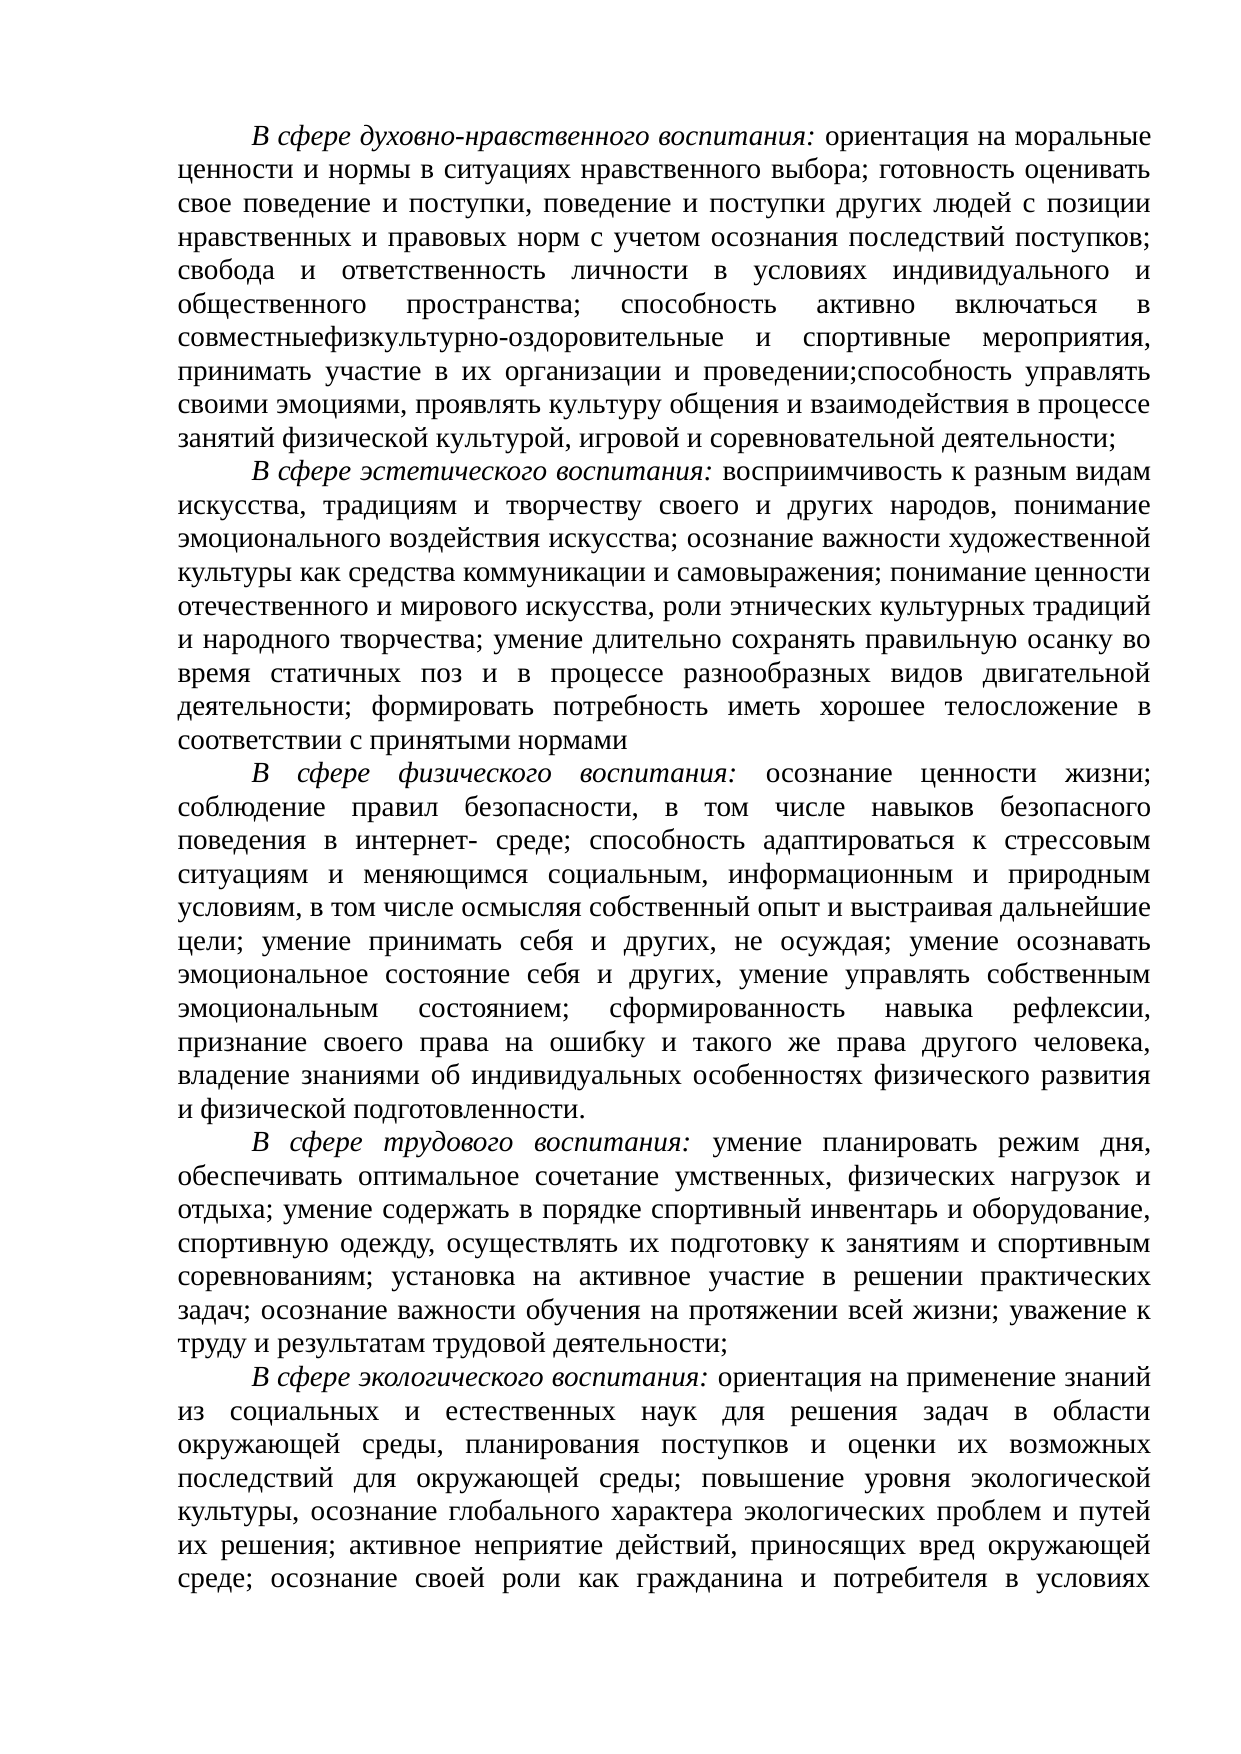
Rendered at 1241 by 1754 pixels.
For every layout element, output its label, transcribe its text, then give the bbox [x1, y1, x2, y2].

text В сфере духовно-нравственного воспитания: ориентация на моральные ценности и нормы в ситуациях нравственного выбора; готовность оценивать свое поведение и поступки, поведение и поступки других людей с позиции нравственных и правовых норм с учетом осознания последствий поступков; свобода и ответственность личности в условиях индивидуального и общественного пространства; способность активно включаться в совместныефизкультурно-оздоровительные и спортивные мероприятия, принимать участие в их организации и проведении;способность управлять своими эмоциями, проявлять культуру общения и взаимодействия в процессе занятий физической культурой, игровой и соревновательной деятельности; [177, 118, 1152, 453]
text В сфере физического воспитания: осознание ценности жизни; соблюдение правил безопасности, в том числе навыков безопасного поведения в интернет- среде; способность адаптироваться к стрессовым ситуациям и меняющимся социальным, информационным и природным условиям, в том числе осмысляя собственный опыт и выстраивая дальнейшие цели; умение принимать себя и других, не осуждая; умение осознавать эмоциональное состояние себя и других, умение управлять собственным эмоциональным состоянием; сформированность навыка рефлексии, признание своего права на ошибку и такого же права другого человека, владение знаниями об индивидуальных особенностях физического развития и физической подготовленности. [177, 755, 1152, 1124]
text В сфере трудового воспитания: умение планировать режим дня, обеспечивать оптимальное сочетание умственных, физических нагрузок и отдыха; умение содержать в порядке спортивный инвентарь и оборудование, спортивную одежду, осуществлять их подготовку к занятиям и спортивным соревнованиям; установка на активное участие в решении практических задач; осознание важности обучения на протяжении всей жизни; уважение к труду и результатам трудовой деятельности; [177, 1124, 1152, 1359]
text В сфере эстетического воспитания: восприимчивость к разным видам искусства, традициям и творчеству своего и других народов, понимание эмоционального воздействия искусства; осознание важности художественной культуры как средства коммуникации и самовыражения; понимание ценности отечественного и мирового искусства, роли этнических культурных традиций и народного творчества; умение длительно сохранять правильную осанку во время статичных поз и в процессе разнообразных видов двигательной деятельности; формировать потребность иметь хорошее телосложение в соответствии с принятыми нормами [177, 453, 1152, 755]
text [177, 1359, 1152, 1594]
